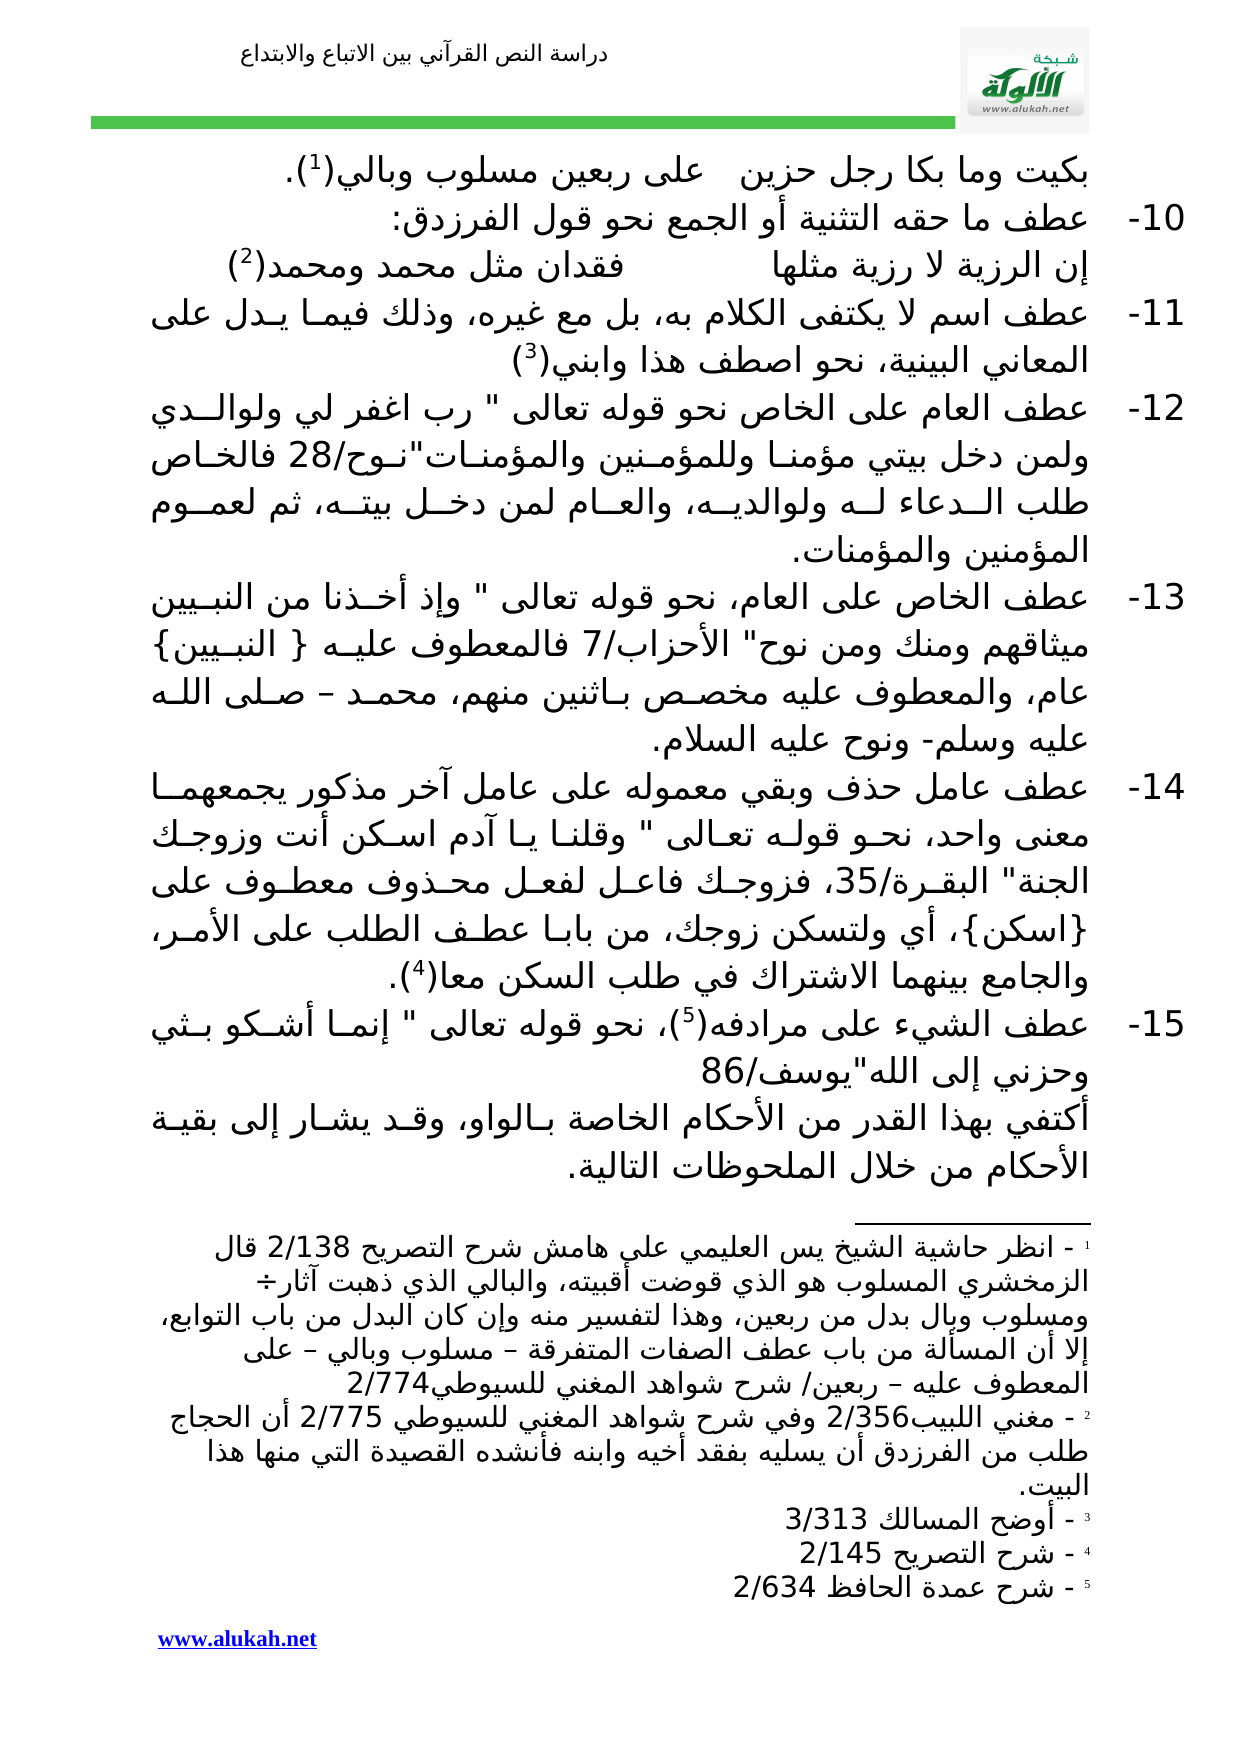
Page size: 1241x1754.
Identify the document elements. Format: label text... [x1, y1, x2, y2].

list عطف العام على الخاص نحو قوله تعالى " رب اغفر لي ولوالدي ولمن دخل بيتي مؤمنا وللمؤمنين والمؤمنات"نوح/28 فالخاص طلب الدعاء له ولوالديه، والعام لمن دخل بيته، ثم لعموم المؤمنين والمؤمنات. [150, 387, 1128, 570]
list عطف الشيء على مرادفه()، نحو قوله تعالى " إنما أشكو بثي وحزني إلى الله"يوسف/86 [150, 1003, 1128, 1092]
list عطف الخاص على العام، نحو قوله تعالى " وإذ أخذنا من النبيين ميثاقهم ومنك ومن نوح" الأحزاب/7 فالمعطوف عليه { النبيين} عام، والمعطوف عليه مخصص باثنين منهم، محمد – صلى الله عليه وسلم- ونوح عليه السلام. [150, 577, 1128, 760]
list عطف عامل حذف وبقي معموله على عامل آخر مذكور يجمعهما معنى واحد، نحو قوله تعالى " وقلنا يا آدم اسكن أنت وزوجك الجنة" البقرة/35، فزوجك فاعل لفعل محذوف معطوف على {اسكن}، أي ولتسكن زوجك، من بابا عطف الطلب على الأمر، والجامع بينهما الاشتراك في طلب السكن معا(). [150, 766, 1128, 997]
list عطف اسم لا يكتفى الكلام به، بل مع غيره، وذلك فيما يدل على المعاني البينية، نحو اصطف هذا وابني() [150, 292, 1128, 381]
text بكيت وما بكا رجل حزين على ربعين مسلوب وبالي(). [150, 150, 1090, 191]
text أكتفي بهذا القدر من الأحكام الخاصة بالواو، وقد يشار إلى بقية الأحكام من خلال الملحوظات التالية. [150, 1098, 1090, 1187]
list عطف ما حقه التثنية أو الجمع نحو قول الفرزدق: [150, 197, 1128, 239]
text إن الرزية لا رزية مثلها فقدان مثل محمد ومحمد() [150, 245, 1090, 286]
